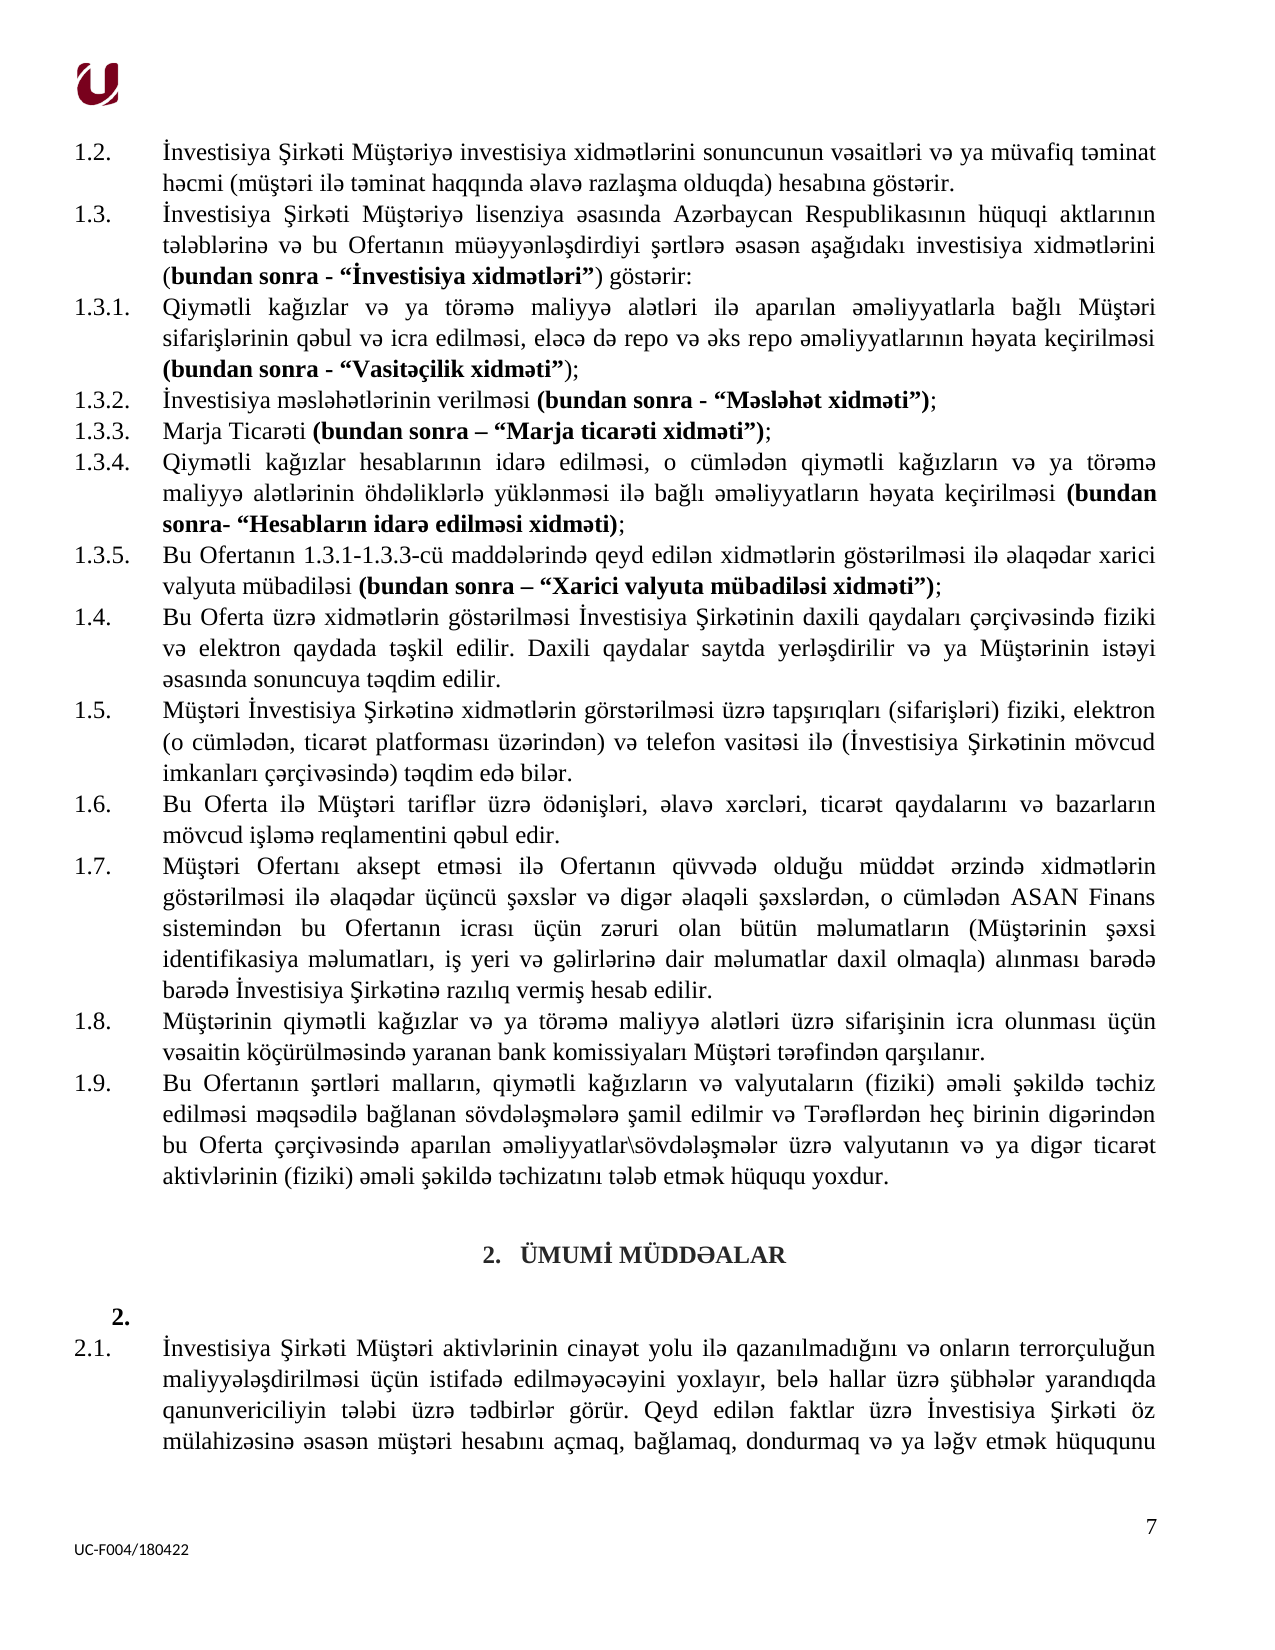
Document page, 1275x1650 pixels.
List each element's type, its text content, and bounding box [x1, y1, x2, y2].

subtitle ÜMUMİ MÜDDƏALAR [111, 1240, 1157, 1269]
list Qiymətli kağızlar və ya törəmə maliyyə alətləri ilə aparılan əməliyyatlarla bağlı Müştəri sifarişlərinin qəbul və icra edilməsi, eləcə də repo və əks repo əməliyyatlarının həyata keçirilməsi (bundan sonra - “Vasitəçilik xidməti”); [74, 292, 1157, 383]
list Müştəri İnvestisiya Şirkətinə xidmətlərin görstərilməsi üzrə tapşırıqları (sifarişləri) fiziki, elektron (o cümlədən, ticarət platforması üzərindən) və telefon vasitəsi ilə (İnvestisiya Şirkətinin mövcud imkanları çərçivəsində) təqdim edə bilər. [74, 696, 1157, 786]
list İnvestisiya Şirkəti Müştəriyə lisenziya əsasında Azərbaycan Respublikasının hüquqi aktlarının tələblərinə və bu Ofertanın müəyyənləşdirdiyi şərtlərə əsasən aşağıdakı investisiya xidmətlərini (bundan sonra - “İnvestisiya xidmətləri”) göstərir: [74, 199, 1157, 290]
list Bu Oferta üzrə xidmətlərin göstərilməsi İnvestisiya Şirkətinin daxili qaydaları çərçivəsində fiziki və elektron qaydada təşkil edilir. Daxili qaydalar saytda yerləşdirilir və ya Müştərinin istəyi əsasında sonuncuya təqdim edilir. [74, 602, 1157, 693]
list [74, 1333, 1157, 1455]
list İnvestisiya Şirkəti Müştəriyə investisiya xidmətlərini sonuncunun vəsaitləri və ya müvafiq təminat həcmi (müştəri ilə təminat haqqında əlavə razlaşma olduqda) hesabına göstərir. [74, 137, 1157, 197]
list Qiymətli kağızlar hesablarının idarə edilməsi, o cümlədən qiymətli kağızların və ya törəmə maliyyə alətlərinin öhdəliklərlə yüklənməsi ilə bağlı əməliyyatların həyata keçirilməsi (bundan sonra- “Hesabların idarə edilməsi xidməti); [74, 447, 1157, 538]
list Müştərinin qiymətli kağızlar və ya törəmə maliyyə alətləri üzrə sifarişinin icra olunması üçün vəsaitin köçürülməsində yaranan bank komissiyaları Müştəri tərəfindən qarşılanır. [74, 1006, 1157, 1066]
picture [73, 60, 123, 109]
list Bu Ofertanın şərtləri malların, qiymətli kağızların və valyutaların (fiziki) əməli şəkildə təchiz edilməsi məqsədilə bağlanan sövdələşmələrə şamil edilmir və Tərəflərdən heç birinin digərindən bu Oferta çərçivəsində aparılan əməliyyatlar\sövdələşmələr üzrə valyutanın və ya digər ticarət aktivlərinin (fiziki) əməli şəkildə təchizatını tələb etmək hüququ yoxdur. [74, 1068, 1157, 1190]
list Bu Ofertanın 1.3.1-1.3.3-cü maddələrində qeyd edilən xidmətlərin göstərilməsi ilə əlaqədar xarici valyuta mübadiləsi (bundan sonra – “Xarici valyuta mübadiləsi xidməti”); [74, 540, 1157, 600]
list Bu Oferta ilə Müştəri tariflər üzrə ödənişləri, əlavə xərcləri, ticarət qaydalarını və bazarların mövcud işləmə reqlamentini qəbul edir. [74, 789, 1157, 848]
list Müştəri Ofertanı aksept etməsi ilə Ofertanın qüvvədə olduğu müddət ərzində xidmətlərin göstərilməsi ilə əlaqədar üçüncü şəxslər və digər əlaqəli şəxslərdən, o cümlədən ASAN Finans sistemindən bu Ofertanın icrası üçün zəruri olan bütün məlumatların (Müştərinin şəxsi identifikasiya məlumatları, iş yeri və gəlirlərinə dair məlumatlar daxil olmaqla) alınması barədə barədə İnvestisiya Şirkətinə razılıq vermiş hesab edilir. [74, 851, 1157, 1004]
list Marja Ticarəti (bundan sonra – “Marja ticarəti xidməti”); [74, 416, 1157, 445]
list İnvestisiya məsləhətlərinin verilməsi (bundan sonra - “Məsləhət xidməti”); [74, 385, 1157, 414]
